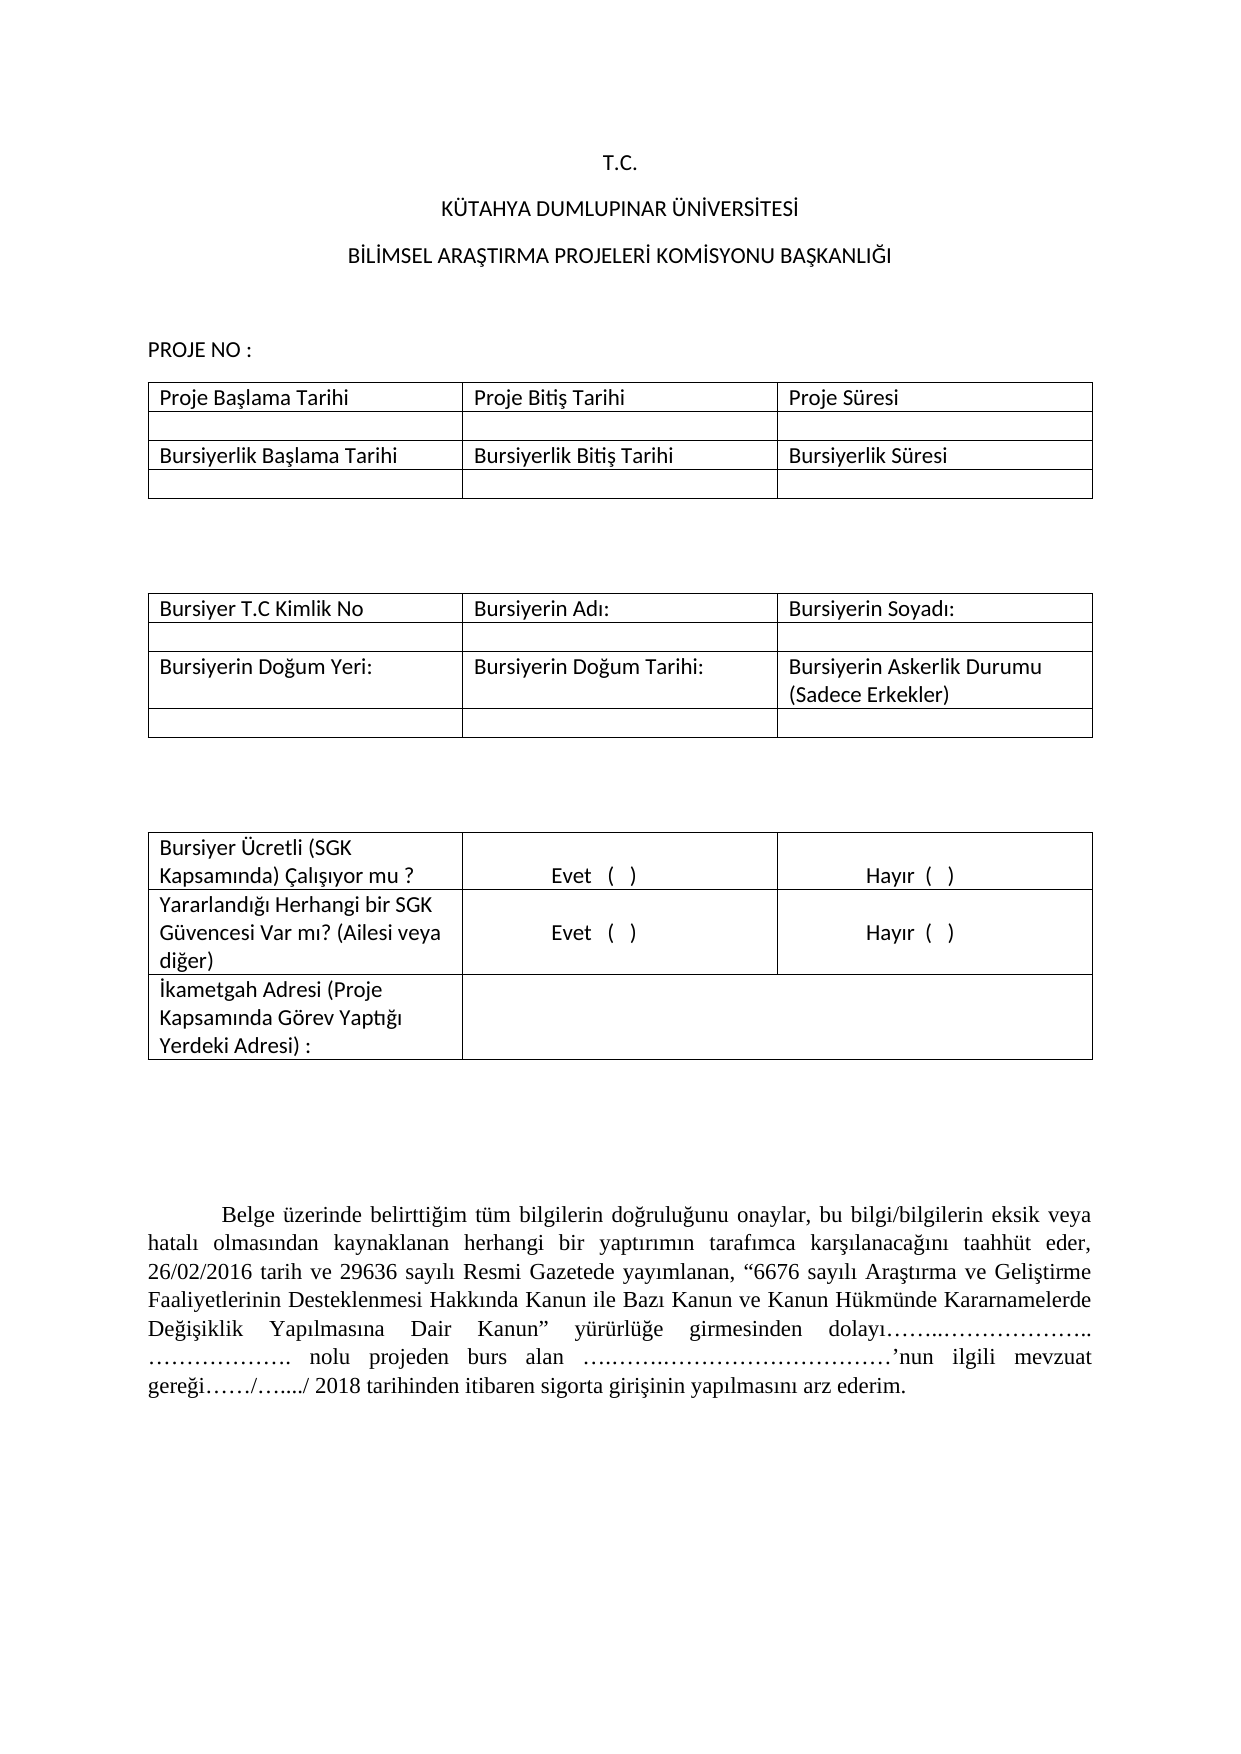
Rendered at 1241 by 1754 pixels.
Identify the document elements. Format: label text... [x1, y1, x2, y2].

table_cell Bursiyerlik Süresi [778, 441, 1092, 469]
table_cell İkametgah Adresi (Proje Kapsamında Görev Yaptığı Yerdeki Adresi) : [149, 975, 462, 1059]
table_header Hayır ( ) [778, 833, 1092, 889]
table_cell Bursiyerin Askerlik Durumu (Sadece Erkekler) [778, 652, 1092, 708]
table_cell Bursiyerin Doğum Tarihi: [463, 652, 777, 708]
table_header Bursiyerin Soyadı: [778, 594, 1092, 622]
table_header Evet ( ) [463, 833, 777, 889]
text BİLİMSEL ARAŞTIRMA PROJELERİ KOMİSYONU BAŞKANLIĞI [148, 241, 1093, 269]
table_cell Hayır ( ) [778, 890, 1092, 974]
table_cell [463, 975, 1092, 1059]
table_cell [149, 470, 462, 498]
text PROJE NO : [148, 335, 1093, 363]
table_cell [778, 470, 1092, 498]
table_cell Evet ( ) [463, 890, 777, 974]
table_header Proje Başlama Tarihi [149, 383, 462, 411]
table_cell [778, 709, 1092, 737]
table_cell [463, 623, 777, 651]
table_header Proje Süresi [778, 383, 1092, 411]
table_cell [463, 709, 777, 737]
text Belge üzerinde belirttiğim tüm bilgilerin doğruluğunu onaylar, bu bilgi/bilgilerin eksik veya hatalı olmasından kaynaklanan herhangi bir yaptırımın tarafımca karşılanacağını taahhüt eder, 26/02/2016 tarih ve 29636 sayılı Resmi Gazetede yayımlanan, “6676 sayılı Araştırma ve Geliştirme Faaliyetlerinin Desteklenmesi Hakkında Kanun ile Bazı Kanun ve Kanun Hükmünde Kararnamelerde Değişiklik Yapılmasına Dair Kanun” yürürlüğe girmesinden dolayı……..………………..………………. nolu projeden burs alan ….…….…………………………’nun ilgili mevzuat gereği……/…..../ 2018 tarihinden itibaren sigorta girişinin yapılmasını arz ederim. [148, 1201, 1093, 1398]
table_header Bursiyer Ücretli (SGK Kapsamında) Çalışıyor mu ? [149, 833, 462, 889]
table_cell [149, 709, 462, 737]
table_cell [149, 623, 462, 651]
table_cell [149, 412, 462, 440]
table_header Proje Bitiş Tarihi [463, 383, 777, 411]
table_header Bursiyer T.C Kimlik No [149, 594, 462, 622]
text T.C. [148, 148, 1093, 176]
table_header Bursiyerin Adı: [463, 594, 777, 622]
table_cell Yararlandığı Herhangi bir SGK Güvencesi Var mı? (Ailesi veya diğer) [149, 890, 462, 974]
table_cell [463, 412, 777, 440]
table_cell [778, 623, 1092, 651]
table_cell [778, 412, 1092, 440]
table_cell Bursiyerlik Başlama Tarihi [149, 441, 462, 469]
table_cell Bursiyerin Doğum Yeri: [149, 652, 462, 708]
table_cell [463, 470, 777, 498]
text KÜTAHYA DUMLUPINAR ÜNİVERSİTESİ [148, 194, 1093, 222]
table_cell Bursiyerlik Bitiş Tarihi [463, 441, 777, 469]
